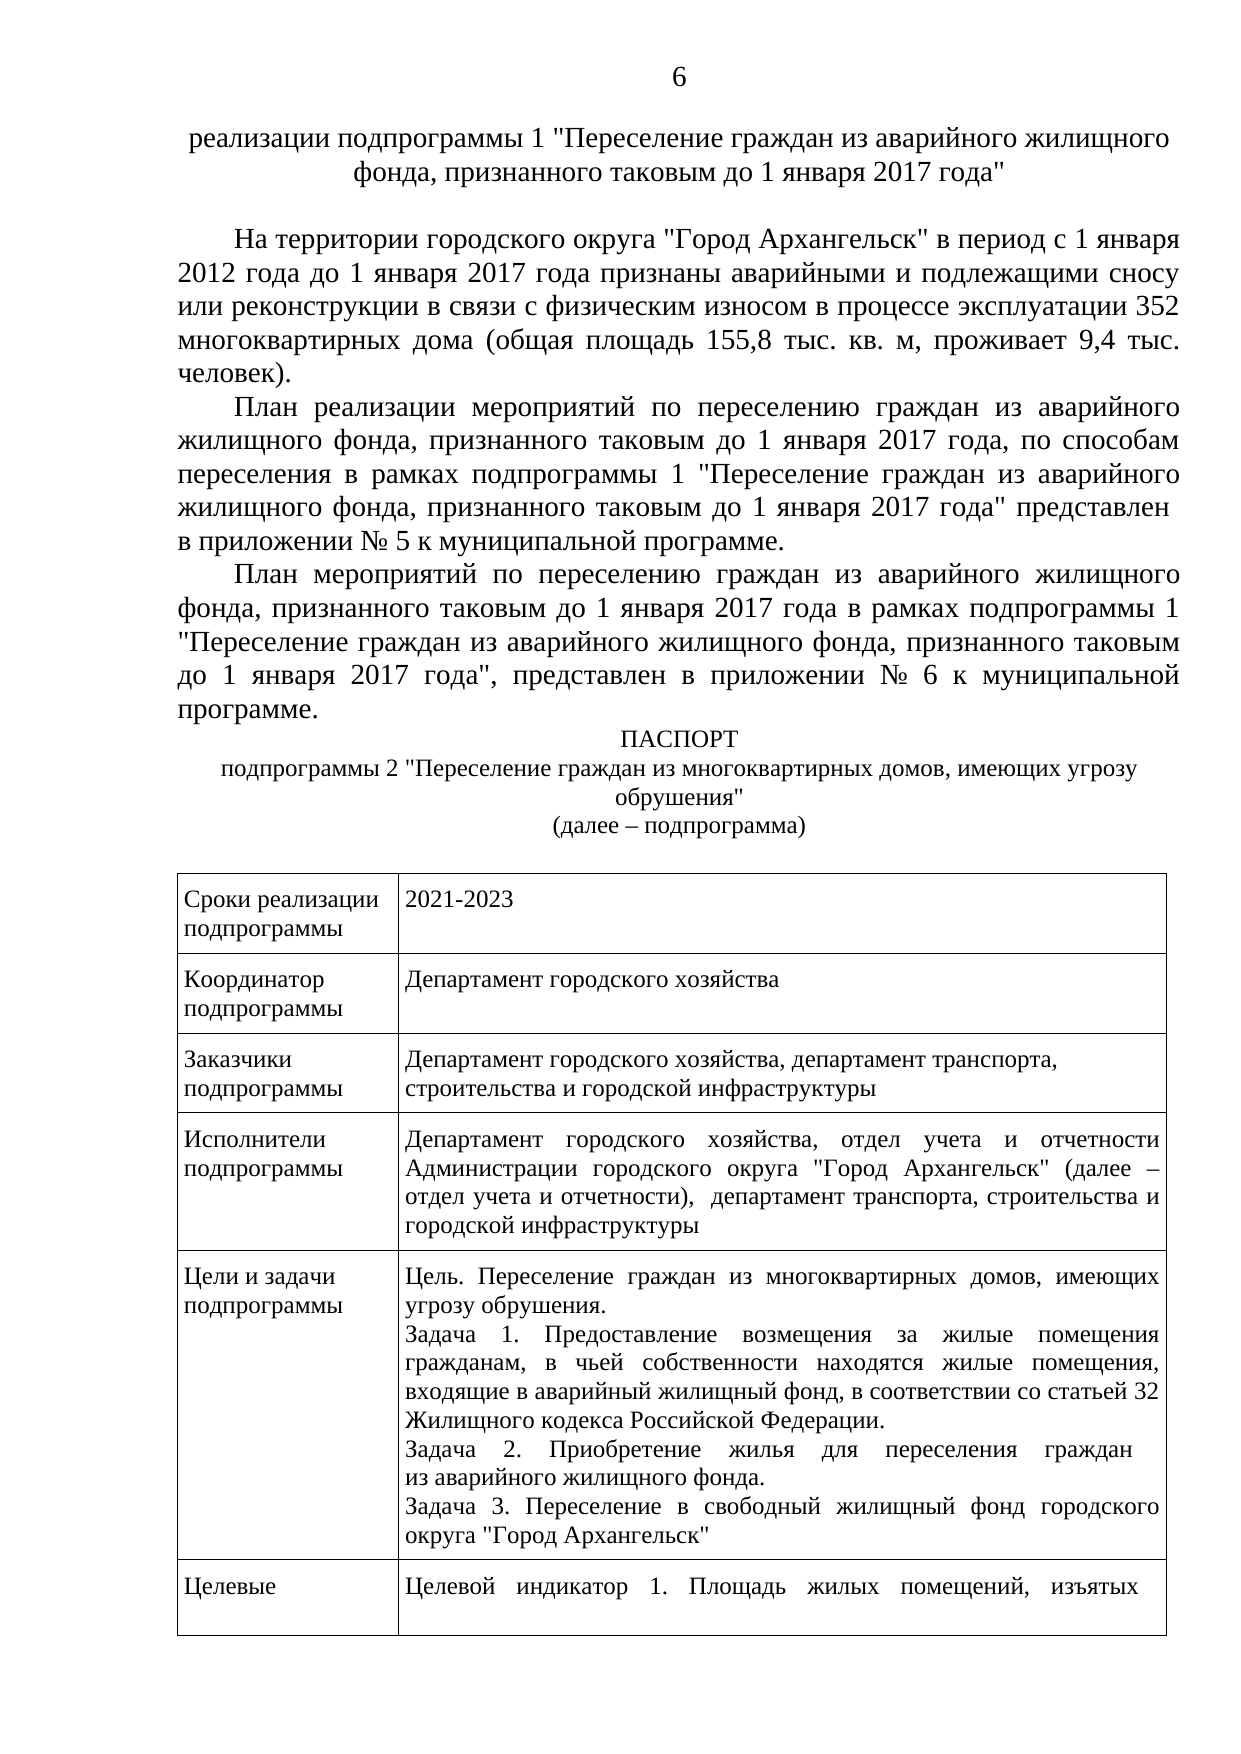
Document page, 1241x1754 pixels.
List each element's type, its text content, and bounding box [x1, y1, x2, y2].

table_cell Координатор подпрограммы [178, 954, 398, 1032]
table_cell Заказчики подпрограммы [178, 1034, 398, 1112]
text ПАСПОРТ [177, 724, 1181, 753]
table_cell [399, 1560, 1166, 1635]
table_cell Цель. Переселение граждан из многоквартирных домов, имеющих угрозу обрушения. Задача 1. Предоставление возмещения за жилые помещения гражданам, в чьей собственности находятся жилые помещения, входящие в аварийный жилищный фонд, в соответствии со статьей 32 Жилищного кодекса Российской Федерации. Задача 2. Приобретение жилья для переселения граждан из аварийного жилищного фонда. Задача 3. Переселение в свободный жилищный фонд городского округа "Город Архангельск" [399, 1251, 1166, 1559]
text подпрограммы 2 "Переселение граждан из многоквартирных домов, имеющих угрозу обрушения" [177, 753, 1181, 811]
text На территории городского округа "Город Архангельск" в период с 1 января 2012 года до 1 января 2017 года признаны аварийными и подлежащими сносу или реконструкции в связи с физическим износом в процессе эксплуатации 352 многоквартирных дома (общая площадь 155,8 тыс. кв. м, проживает 9,4 тыс. человек). [177, 221, 1181, 389]
table_cell Департамент городского хозяйства, отдел учета и отчетности Администрации городского округа "Город Архангельск" (далее – отдел учета и отчетности), департамент транспорта, строительства и городской инфраструктуры [399, 1113, 1166, 1249]
table_header Сроки реализации подпрограммы [178, 874, 398, 953]
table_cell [178, 1560, 398, 1635]
table_cell Департамент городского хозяйства [399, 954, 1166, 1032]
table_cell Департамент городского хозяйства, департамент транспорта, строительства и городской инфраструктуры [399, 1034, 1166, 1112]
text реализации подпрограммы 1 "Переселение граждан из аварийного жилищного фонда, признанного таковым до 1 января 2017 года" [177, 121, 1181, 188]
text План реализации мероприятий по переселению граждан из аварийного жилищного фонда, признанного таковым до 1 января 2017 года, по способам переселения в рамках подпрограммы 1 "Переселение граждан из аварийного жилищного фонда, признанного таковым до 1 января 2017 года" представлен в приложении № 5 к муниципальной программе. [177, 389, 1181, 557]
text План мероприятий по переселению граждан из аварийного жилищного фонда, признанного таковым до 1 января 2017 года в рамках подпрограммы 1 "Переселение граждан из аварийного жилищного фонда, признанного таковым до 1 января 2017 года", представлен в приложении № 6 к муниципальной программе. [177, 557, 1181, 724]
table_header 2021-2023 [399, 874, 1166, 953]
text (далее – подпрограмма) [177, 811, 1181, 839]
table_cell Исполнители подпрограммы [178, 1113, 398, 1249]
table_cell Цели и задачи подпрограммы [178, 1251, 398, 1559]
